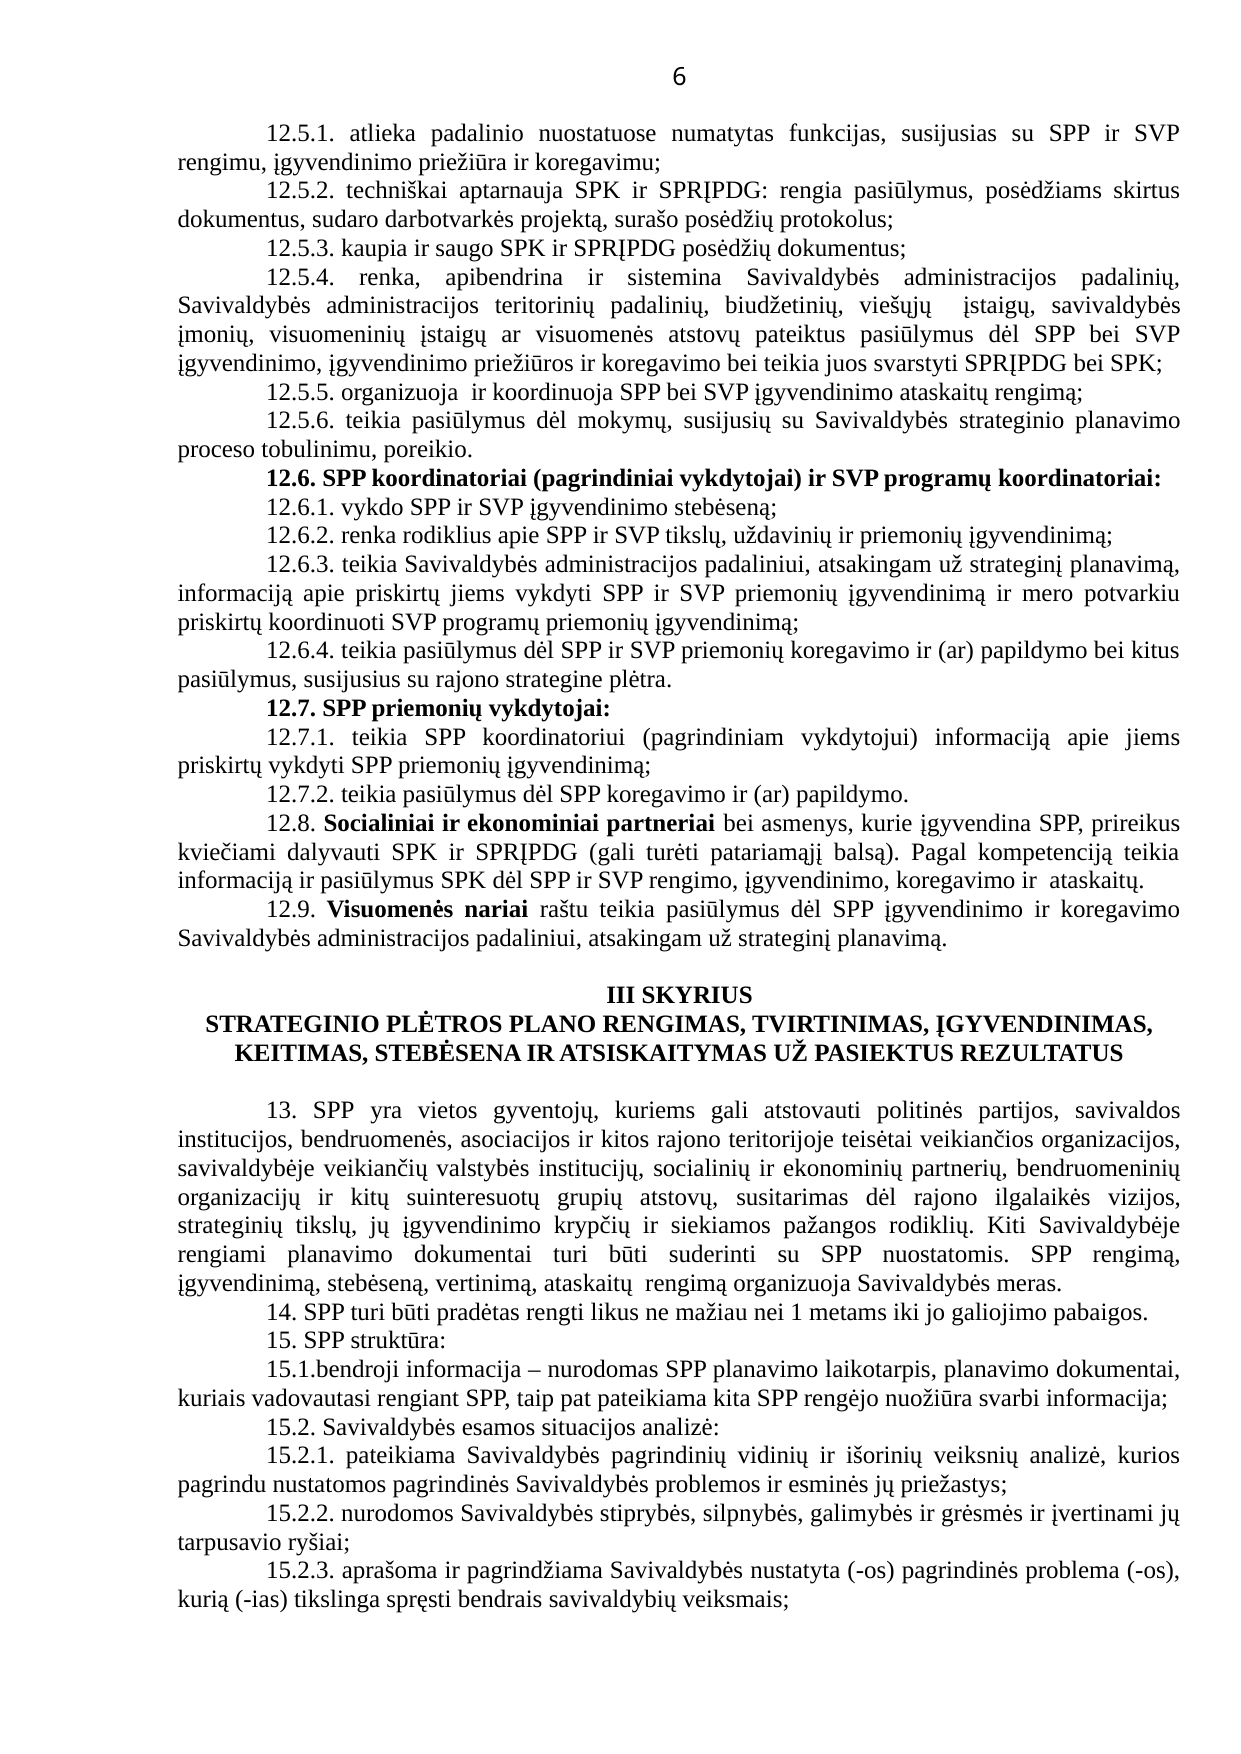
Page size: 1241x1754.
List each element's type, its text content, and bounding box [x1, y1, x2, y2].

text III SKYRIUS [177, 981, 1181, 1009]
text 12.6.3. teikia Savivaldybės administracijos padaliniui, atsakingam už strateginį planavimą, informaciją apie priskirtų jiems vykdyti SPP ir SVP priemonių įgyvendinimą ir mero potvarkiu priskirtų koordinuoti SVP programų priemonių įgyvendinimą; [177, 549, 1181, 636]
text 12.7.1. teikia SPP koordinatoriui (pagrindiniam vykdytojui) informaciją apie jiems priskirtų vykdyti SPP priemonių įgyvendinimą; [177, 722, 1181, 779]
text 14. SPP turi būti pradėtas rengti likus ne mažiau nei 1 metams iki jo galiojimo pabaigos. [177, 1297, 1181, 1326]
text 12.5.2. techniškai aptarnauja SPK ir SPRĮPDG: rengia pasiūlymus, posėdžiams skirtus dokumentus, sudaro darbotvarkės projektą, surašo posėdžių protokolus; [177, 176, 1181, 233]
text 15. SPP struktūra: [177, 1326, 1181, 1354]
text 15.2.2. nurodomos Savivaldybės stiprybės, silpnybės, galimybės ir grėsmės ir įvertinami jų tarpusavio ryšiai; [177, 1498, 1181, 1556]
text 15.2. Savivaldybės esamos situacijos analizė: [177, 1412, 1181, 1441]
text 12.7.2. teikia pasiūlymus dėl SPP koregavimo ir (ar) papildymo. [177, 779, 1181, 808]
text 12.6. SPP koordinatoriai (pagrindiniai vykdytojai) ir SVP programų koordinatoriai: [177, 463, 1181, 492]
text 12.6.1. vykdo SPP ir SVP įgyvendinimo stebėseną; [177, 492, 1181, 521]
text 12.8. Socialiniai ir ekonominiai partneriai bei asmenys, kurie įgyvendina SPP, prireikus kviečiami dalyvauti SPK ir SPRĮPDG (gali turėti patariamąjį balsą). Pagal kompetenciją teikia informaciją ir pasiūlymus SPK dėl SPP ir SVP rengimo, įgyvendinimo, koregavimo ir ataskaitų. [177, 808, 1181, 894]
text 12.5.3. kaupia ir saugo SPK ir SPRĮPDG posėdžių dokumentus; [177, 233, 1181, 262]
text 15.2.3. aprašoma ir pagrindžiama Savivaldybės nustatyta (-os) pagrindinės problema (-os), kurią (-ias) tikslinga spręsti bendrais savivaldybių veiksmais; [177, 1556, 1181, 1613]
text 12.5.6. teikia pasiūlymus dėl mokymų, susijusių su Savivaldybės strateginio planavimo proceso tobulinimu, poreikio. [177, 406, 1181, 463]
text 12.7. SPP priemonių vykdytojai: [177, 693, 1181, 722]
text 15.1.bendroji informacija – nurodomas SPP planavimo laikotarpis, planavimo dokumentai, kuriais vadovautasi rengiant SPP, taip pat pateikiama kita SPP rengėjo nuožiūra svarbi informacija; [177, 1354, 1181, 1412]
text 12.5.1. atlieka padalinio nuostatuose numatytas funkcijas, susijusias su SPP ir SVP rengimu, įgyvendinimo priežiūra ir koregavimu; [177, 118, 1181, 176]
text 13. SPP yra vietos gyventojų, kuriems gali atstovauti politinės partijos, savivaldos institucijos, bendruomenės, asociacijos ir kitos rajono teritorijoje teisėtai veikiančios organizacijos, savivaldybėje veikiančių valstybės institucijų, socialinių ir ekonominių partnerių, bendruomeninių organizacijų ir kitų suinteresuotų grupių atstovų, susitarimas dėl rajono ilgalaikės vizijos, strateginių tikslų, jų įgyvendinimo krypčių ir siekiamos pažangos rodiklių. Kiti Savivaldybėje rengiami planavimo dokumentai turi būti suderinti su SPP nuostatomis. SPP rengimą, įgyvendinimą, stebėseną, vertinimą, ataskaitų rengimą organizuoja Savivaldybės meras. [177, 1096, 1181, 1297]
text 12.5.4. renka, apibendrina ir sistemina Savivaldybės administracijos padalinių, Savivaldybės administracijos teritorinių padalinių, biudžetinių, viešųjų įstaigų, savivaldybės įmonių, visuomeninių įstaigų ar visuomenės atstovų pateiktus pasiūlymus dėl SPP bei SVP įgyvendinimo, įgyvendinimo priežiūros ir koregavimo bei teikia juos svarstyti SPRĮPDG bei SPK; [177, 262, 1181, 377]
text 12.9. Visuomenės nariai raštu teikia pasiūlymus dėl SPP įgyvendinimo ir koregavimo Savivaldybės administracijos padaliniui, atsakingam už strateginį planavimą. [177, 894, 1181, 952]
text 12.6.4. teikia pasiūlymus dėl SPP ir SVP priemonių koregavimo ir (ar) papildymo bei kitus pasiūlymus, susijusius su rajono strategine plėtra. [177, 636, 1181, 693]
text 12.6.2. renka rodiklius apie SPP ir SVP tikslų, uždavinių ir priemonių įgyvendinimą; [177, 521, 1181, 549]
text 15.2.1. pateikiama Savivaldybės pagrindinių vidinių ir išorinių veiksnių analizė, kurios pagrindu nustatomos pagrindinės Savivaldybės problemos ir esminės jų priežastys; [177, 1441, 1181, 1498]
text 12.5.5. organizuoja ir koordinuoja SPP bei SVP įgyvendinimo ataskaitų rengimą; [177, 377, 1181, 406]
text STRATEGINIO PLĖTROS PLANO RENGIMAS, TVIRTINIMAS, ĮGYVENDINIMAS, KEITIMAS, STEBĖSENA IR ATSISKAITYMAS UŽ PASIEKTUS REZULTATUS [177, 1009, 1181, 1067]
